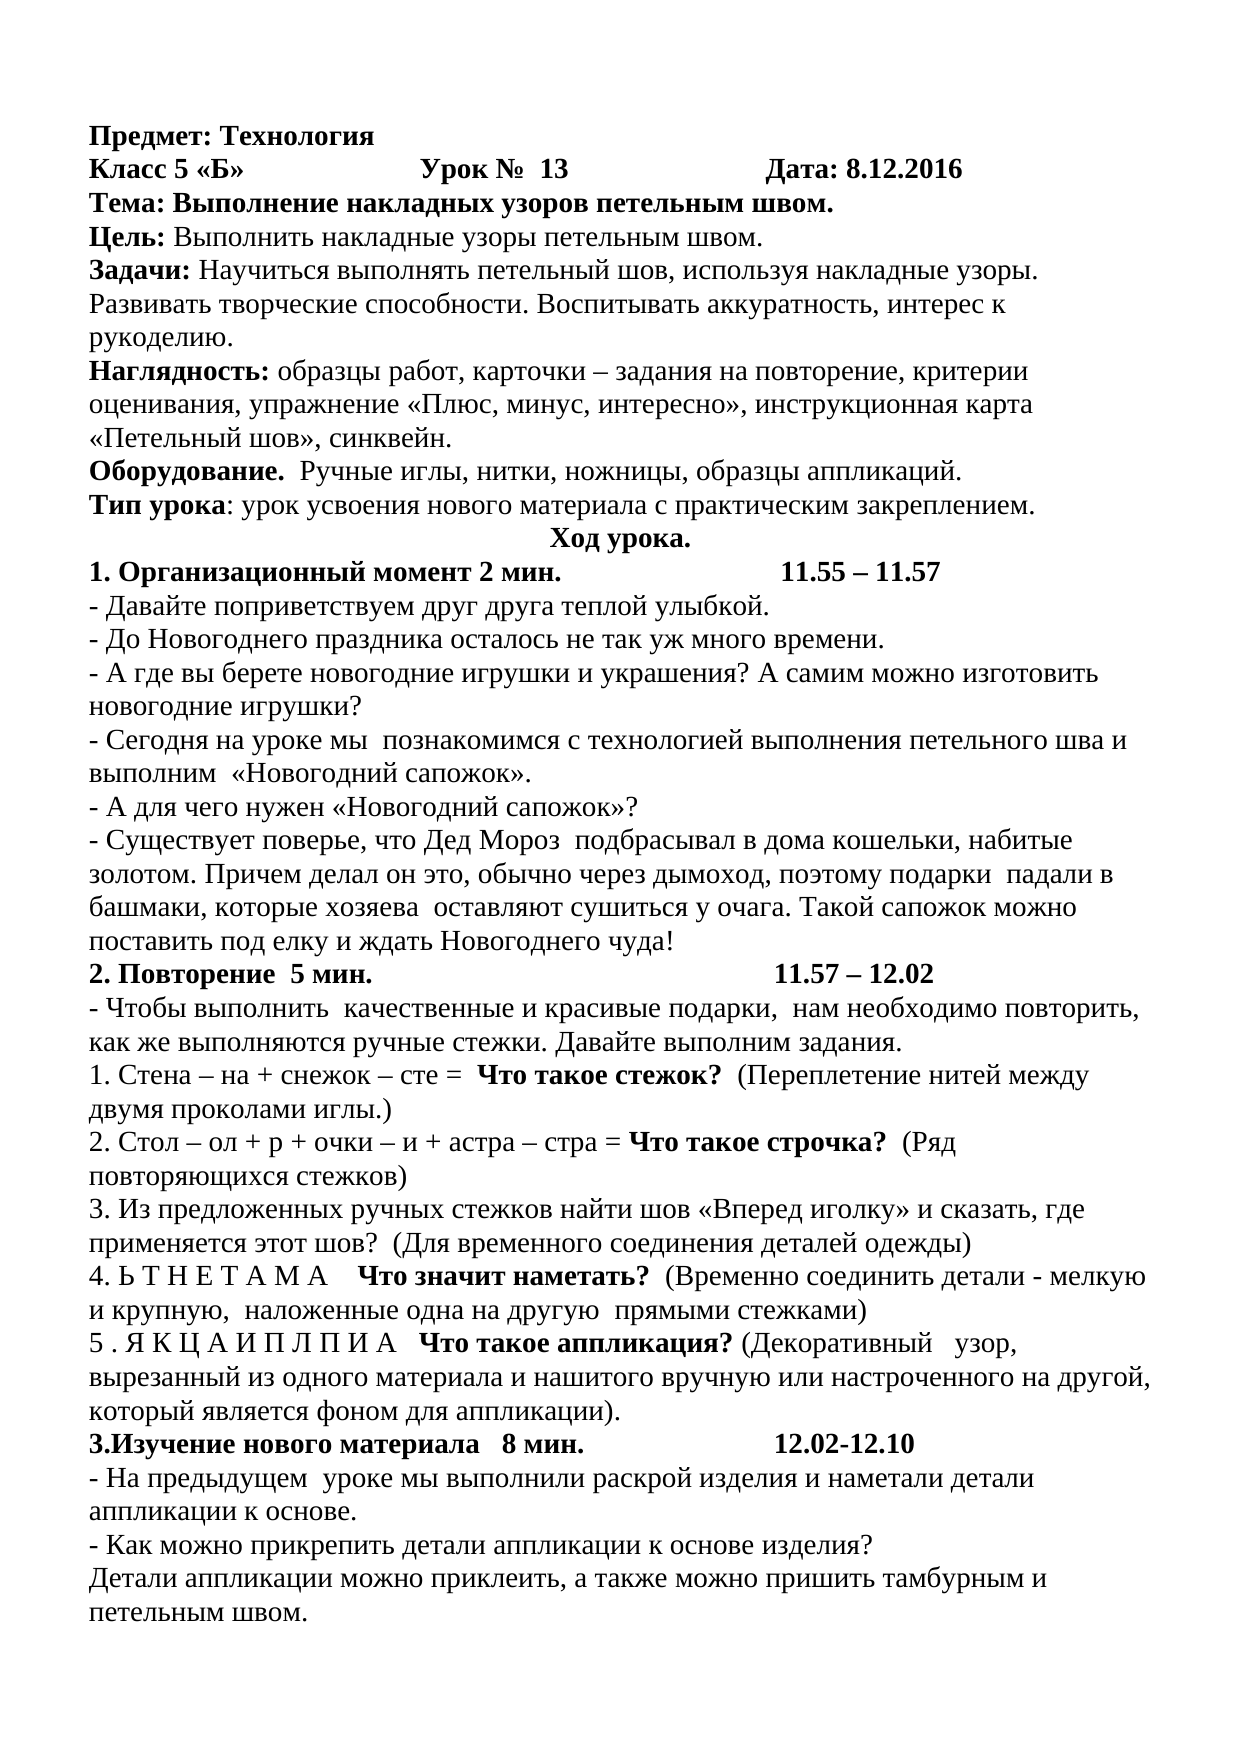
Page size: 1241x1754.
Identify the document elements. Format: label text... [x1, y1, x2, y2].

text - Сегодня на уроке мы познакомимся с технологией выполнения петельного шва и выполним «Новогодний сапожок». [89, 722, 1152, 789]
text - До Новогоднего праздника осталось не так уж много времени. [89, 621, 1152, 655]
text - А где вы берете новогодние игрушки и украшения? А самим можно изготовить новогодние игрушки? [89, 655, 1152, 722]
text Тема: Выполнение накладных узоров петельным швом. [89, 185, 1152, 219]
text 2. Повторение 5 мин. 11.57 – 12.02 [89, 957, 1152, 990]
text Оборудование. Ручные иглы, нитки, ножницы, образцы аппликаций. [89, 453, 1152, 487]
text - Давайте поприветствуем друг друга теплой улыбкой. [89, 588, 1152, 621]
text Задачи: Научиться выполнять петельный шов, используя накладные узоры. Развивать творческие способности. Воспитывать аккуратность, интерес к рукоделию. [89, 252, 1152, 353]
text - Существует поверье, что Дед Мороз подбрасывал в дома кошельки, набитые золотом. Причем делал он это, обычно через дымоход, поэтому подарки падали в башмаки, которые хозяева оставляют сушиться у очага. Такой сапожок можно поставить под елку и ждать Новогоднего чуда! [89, 822, 1152, 957]
text - Как можно прикрепить детали аппликации к основе изделия? [89, 1527, 1152, 1560]
text 1. Стена – на + снежок – сте = Что такое стежок? (Переплетение нитей между двумя проколами иглы.) [89, 1057, 1152, 1124]
text Предмет: Технология [89, 118, 1152, 152]
text 2. Стол – ол + р + очки – и + астра – стра = Что такое строчка? (Ряд повторяющихся стежков) [89, 1124, 1152, 1191]
text - На предыдущем уроке мы выполнили раскрой изделия и наметали детали аппликации к основе. [89, 1460, 1152, 1527]
text 3.Изучение нового материала 8 мин. 12.02-12.10 [89, 1426, 1152, 1460]
text Класс 5 «Б» Урок № 13 Дата: 8.12.2016 [89, 152, 1152, 185]
text Тип урока: урок усвоения нового материала с практическим закреплением. [89, 487, 1152, 521]
text Наглядность: образцы работ, карточки – задания на повторение, критерии оценивания, упражнение «Плюс, минус, интересно», инструкционная карта «Петельный шов», синквейн. [89, 353, 1152, 453]
text 1. Организационный момент 2 мин. 11.55 – 11.57 [89, 554, 1152, 588]
text 3. Из предложенных ручных стежков найти шов «Вперед иголку» и сказать, где применяется этот шов? (Для временного соединения деталей одежды) [89, 1191, 1152, 1258]
text - Чтобы выполнить качественные и красивые подарки, нам необходимо повторить, как же выполняются ручные стежки. Давайте выполним задания. [89, 990, 1152, 1057]
text 5 . Я К Ц А И П Л П И А Что такое аппликация? (Декоративный узор, вырезанный из одного материала и нашитого вручную или настроченного на другой, который является фоном для аппликации). [89, 1326, 1152, 1426]
text - А для чего нужен «Новогодний сапожок»? [89, 789, 1152, 822]
text 4. Ь Т Н Е Т А М А Что значит наметать? (Временно соединить детали - мелкую и крупную, наложенные одна на другую прямыми стежками) [89, 1258, 1152, 1326]
text Детали аппликации можно приклеить, а также можно пришить тамбурным и петельным швом. [89, 1560, 1152, 1627]
text Цель: Выполнить накладные узоры петельным швом. [89, 219, 1152, 252]
text Ход урока. [89, 521, 1152, 554]
